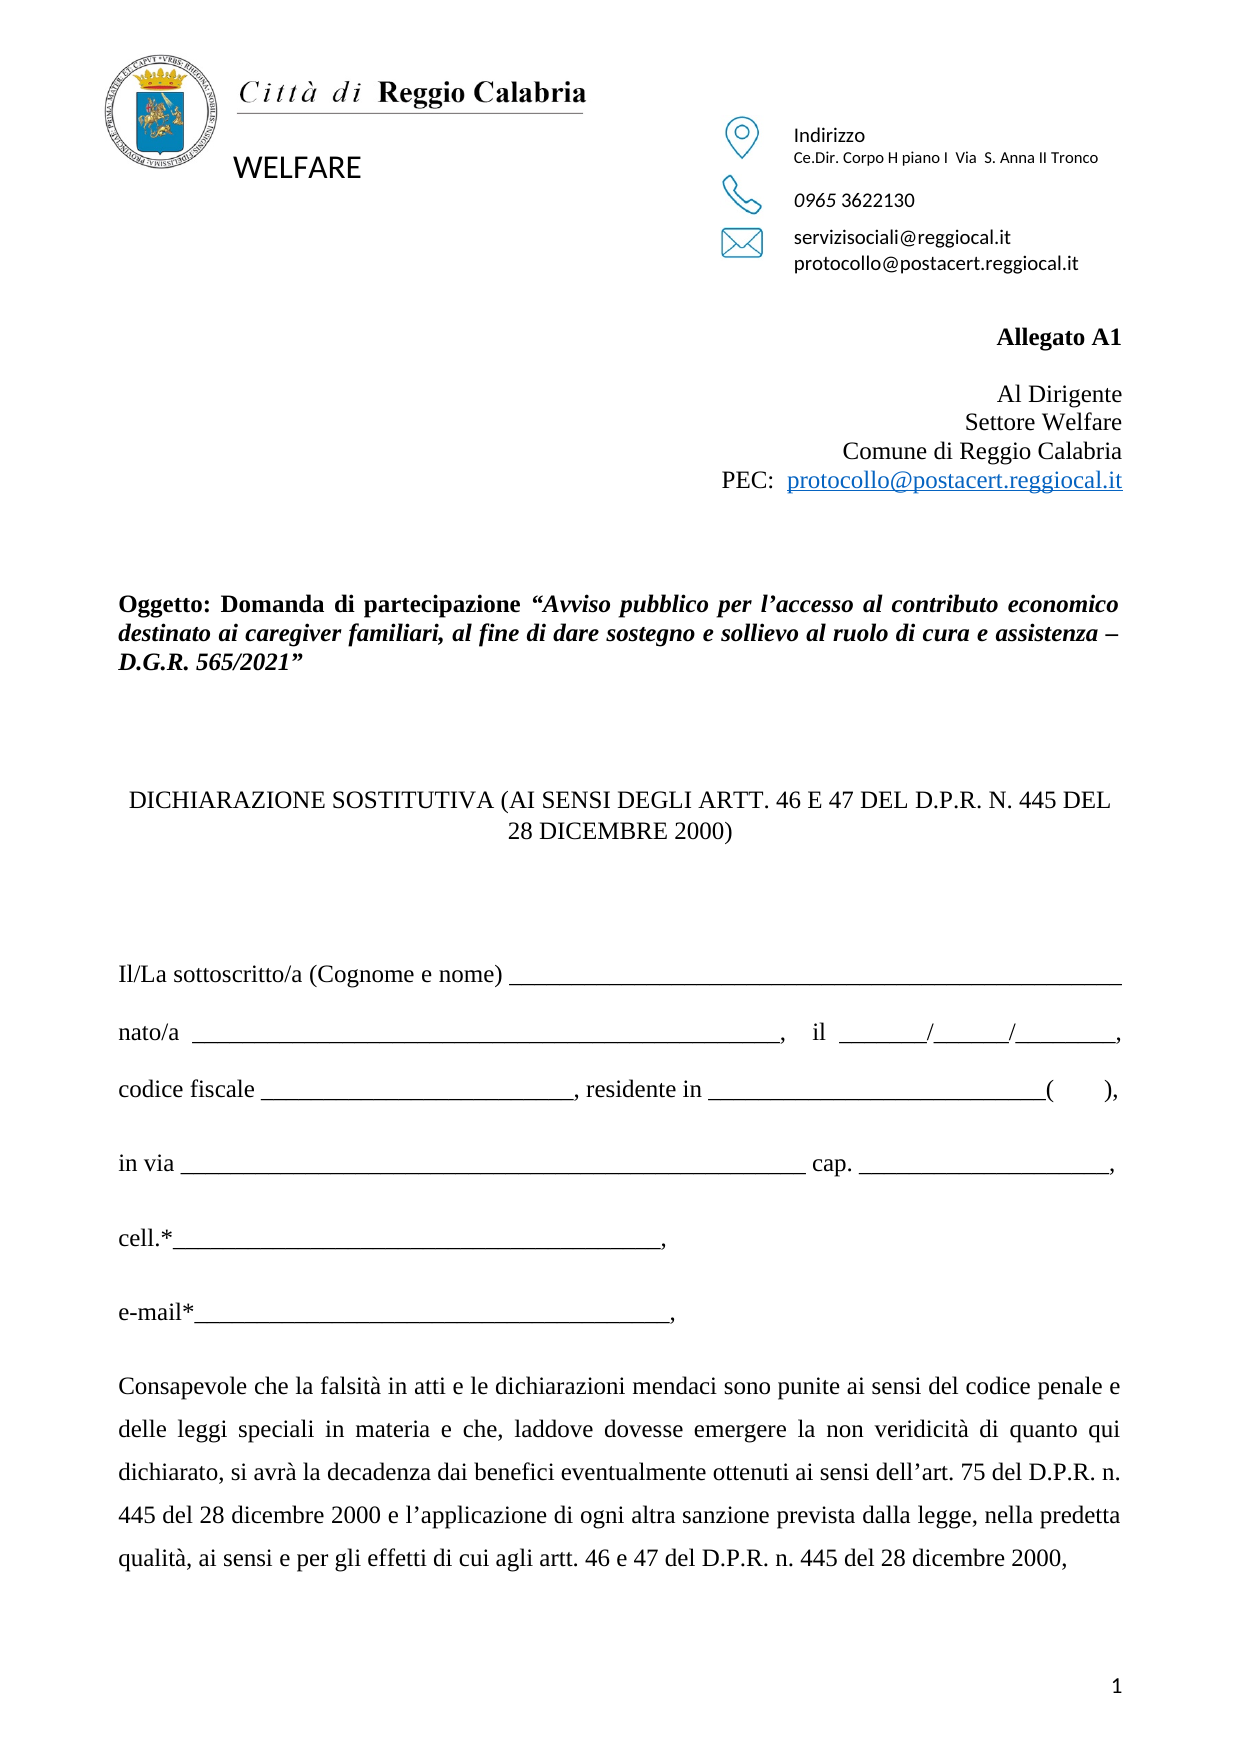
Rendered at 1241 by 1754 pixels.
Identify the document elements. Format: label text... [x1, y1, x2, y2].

text PEC: protocollo@postacert.reggiocal.it [339, 465, 1122, 494]
text e-mail*______________________________________, [118, 1297, 1122, 1326]
picture [243, 162, 253, 177]
picture [720, 227, 764, 272]
picture [332, 169, 340, 177]
text Settore Welfare [339, 407, 1122, 436]
picture [312, 172, 324, 177]
text DICHIARAZIONE SOSTITUTIVA (AI SENSI DEGLI ARTT. 46 E 47 DEL D.P.R. N. 445 DEL 28 DICEMBRE 2000) [118, 785, 1122, 845]
picture [720, 115, 764, 160]
text Allegato A1 [339, 322, 1122, 351]
text Consapevole che la falsità in atti e le dichiarazioni mendaci sono punite ai sensi del codice penale e delle leggi speciali in materia e che, laddove dovesse emergere la non veridicità di quanto qui dichiarato, si avrà la decadenza dai benefici eventualmente ottenuti ai sensi dell’art. 75 del D.P.R. n. 445 del 28 dicembre 2000 e l’applicazione di ogni altra sanzione prevista dalla legge, nella predetta qualità, ai sensi e per gli effetti di cui agli artt. 46 e 47 del D.P.R. n. 445 del 28 dicembre 2000, [118, 1371, 1122, 1572]
picture [332, 159, 340, 167]
picture [99, 42, 602, 177]
picture [314, 160, 321, 170]
text Al Dirigente [339, 379, 1122, 407]
text Comune di Reggio Calabria [339, 436, 1122, 465]
text in via __________________________________________________ cap. ____________________, [118, 1148, 1122, 1177]
text Il/La sottoscritto/a (Cognome e nome) _________________________________________________ nato/a _______________________________________________, il _______/______/________, codice fiscale _________________________, residente in ___________________________( ), [118, 959, 1122, 1103]
picture [720, 174, 764, 219]
text Oggetto: Domanda di partecipazione “Avviso pubblico per l’accesso al contributo economico destinato ai caregiver familiari, al fine di dare sostegno e sollievo al ruolo di cura e assistenza – D.G.R. 565/2021” [118, 589, 1122, 675]
text cell.*_______________________________________, [118, 1223, 1122, 1251]
